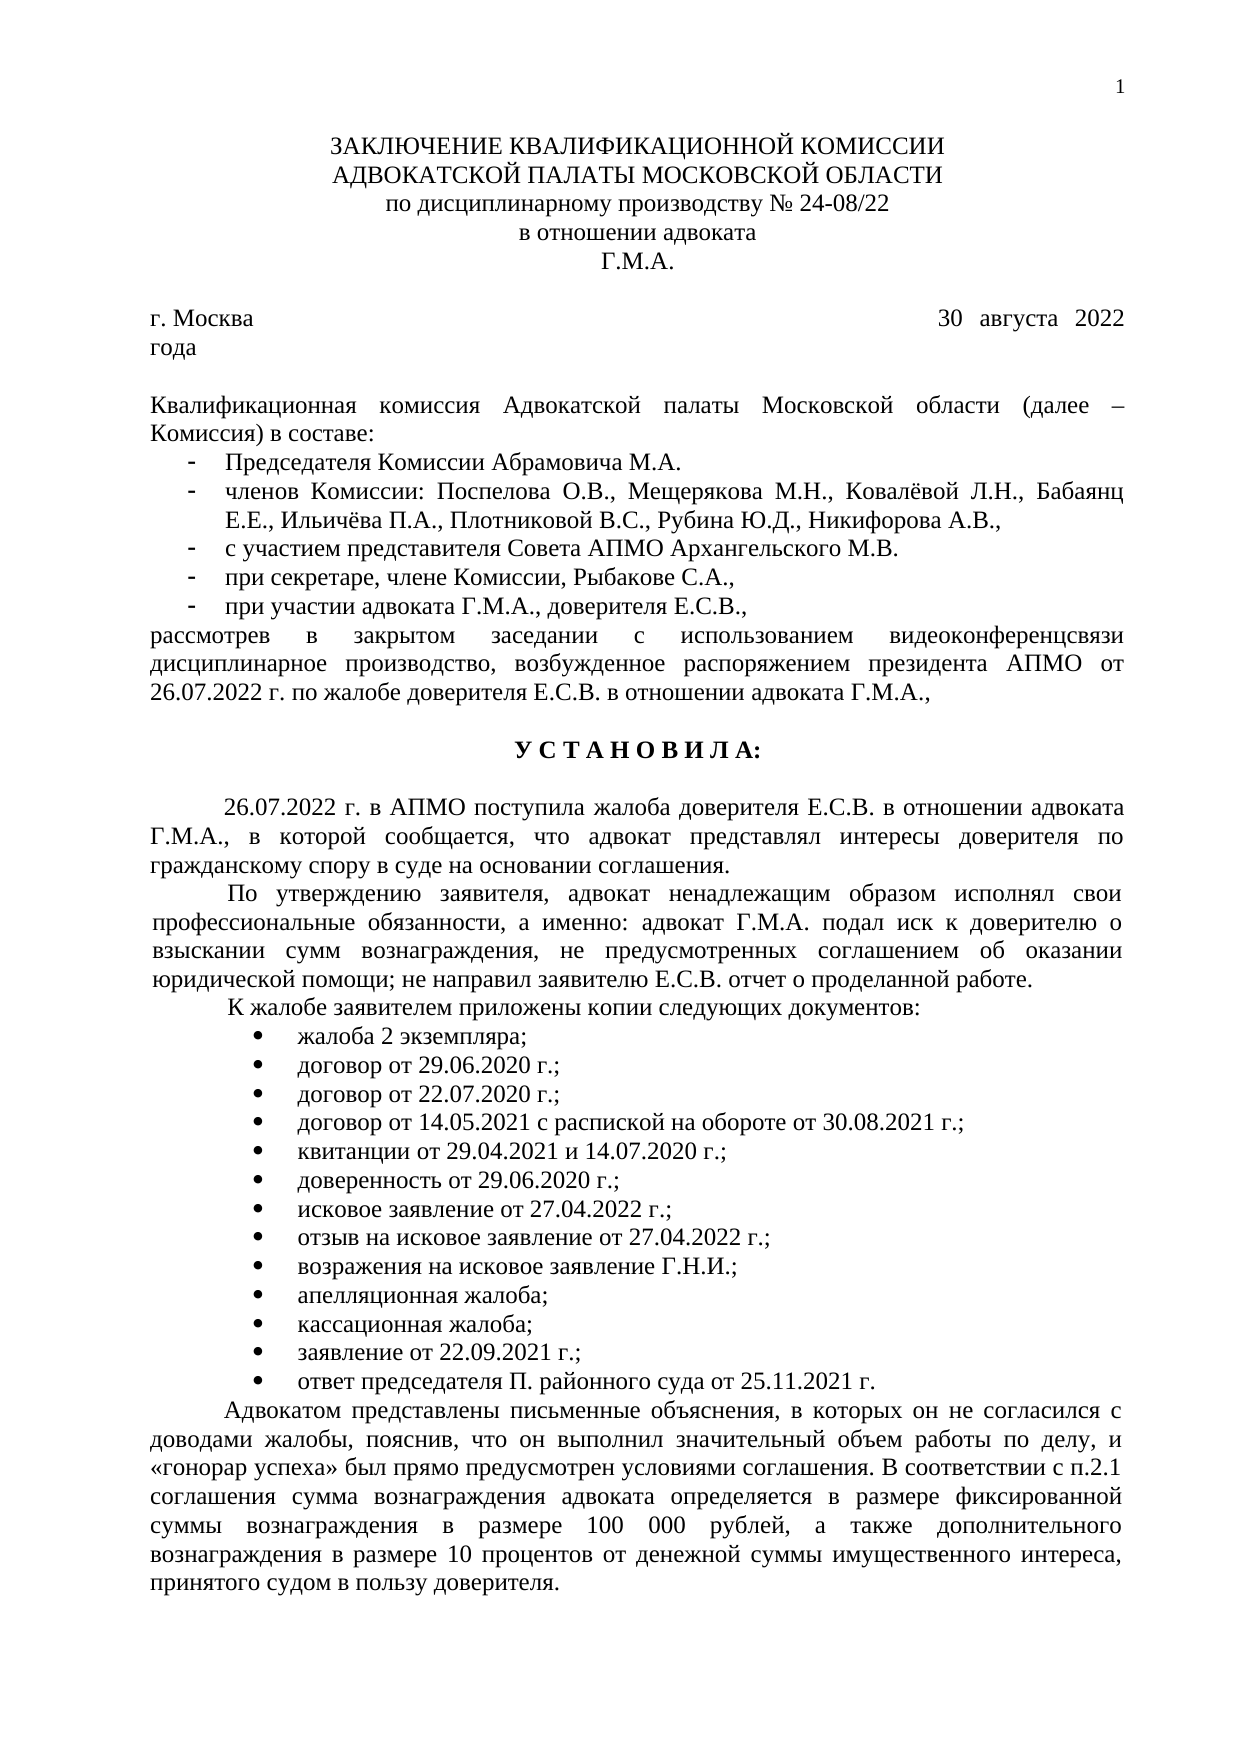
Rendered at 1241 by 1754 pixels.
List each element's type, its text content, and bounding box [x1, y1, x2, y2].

list квитанции от 29.04.2021 и 14.07.2020 г.; [224, 1136, 1125, 1165]
list ответ председателя П. районного суда от 25.11.2021 г. [224, 1366, 1125, 1395]
text Адвокатом представлены письменные объяснения, в которых он не согласился с доводами жалобы, пояснив, что он выполнил значительный объем работы по делу, и «гонорар успеха» был прямо предусмотрен условиями соглашения. В соответствии с п.2.1 соглашения сумма вознаграждения адвоката определяется в размере фиксированной суммы вознаграждения в размере 100 000 рублей, а также дополнительного вознаграждения в размере 10 процентов от денежной суммы имущественного интереса, принятого судом в пользу доверителя. [150, 1395, 1123, 1596]
list отзыв на исковое заявление от 27.04.2022 г.; [224, 1222, 1125, 1251]
list апелляционная жалоба; [224, 1280, 1125, 1309]
title по дисциплинарному производству № 24-08/22 [150, 188, 1125, 217]
list заявление от 22.09.2021 г.; [224, 1337, 1125, 1366]
text Квалификационная комиссия Адвокатской палаты Московской области (далее – Комиссия) в составе: [150, 390, 1125, 447]
text ЗАКЛЮЧЕНИЕ КВАЛИФИКАЦИОННОЙ КОМИССИИ [150, 131, 1125, 160]
text рассмотрев в закрытом заседании с использованием видеоконференцсвязи дисциплинарное производство, возбужденное распоряжением президента АПМО от 26.07.2022 г. по жалобе доверителя Е.С.В. в отношении адвоката Г.М.А., [150, 620, 1125, 706]
list доверенность от 29.06.2020 г.; [224, 1165, 1125, 1194]
list с участием представителя Совета АПМО Архангельского М.В. [187, 533, 1125, 562]
list Председателя Комиссии Абрамовича М.А. [187, 447, 1125, 476]
list договор от 14.05.2021 с распиской на обороте от 30.08.2021 г.; [224, 1107, 1125, 1136]
text г. Москва 30 августа 2022 года [150, 303, 1125, 361]
text У С Т А Н О В И Л А: [150, 735, 1125, 763]
list возражения на исковое заявление Г.Н.И.; [224, 1251, 1125, 1280]
list при участии адвоката Г.М.А., доверителя Е.С.В., [187, 591, 1125, 620]
text К жалобе заявителем приложены копии следующих документов: [152, 993, 1123, 1021]
title АДВОКАТСКОЙ ПАЛАТЫ МОСКОВСКОЙ ОБЛАСТИ [150, 160, 1125, 188]
list исковое заявление от 27.04.2022 г.; [224, 1194, 1125, 1222]
list кассационная жалоба; [224, 1309, 1125, 1337]
title Г.М.А. [150, 246, 1125, 275]
text По утверждению заявителя, адвокат ненадлежащим образом исполнял свои профессиональные обязанности, а именно: адвокат Г.М.А. подал иск к доверителю о взыскании сумм вознаграждения, не предусмотренных соглашением об оказании юридической помощи; не направил заявителю Е.С.В. отчет о проделанной работе. [152, 878, 1123, 993]
list членов Комиссии: Поспелова О.В., Мещерякова М.Н., Ковалёвой Л.Н., Бабаянц Е.Е., Ильичёва П.А., Плотниковой В.С., Рубина Ю.Д., Никифорова А.В., [187, 476, 1125, 533]
list при секретаре, члене Комиссии, Рыбакове С.А., [187, 562, 1125, 591]
list договор от 22.07.2020 г.; [224, 1079, 1125, 1107]
title в отношении адвоката [150, 217, 1125, 246]
text 26.07.2022 г. в АПМО поступила жалоба доверителя Е.С.В. в отношении адвоката Г.М.А., в которой сообщается, что адвокат представлял интересы доверителя по гражданскому спору в суде на основании соглашения. [150, 792, 1125, 878]
list договор от 29.06.2020 г.; [224, 1050, 1125, 1079]
list жалоба 2 экземпляра; [224, 1021, 1125, 1050]
